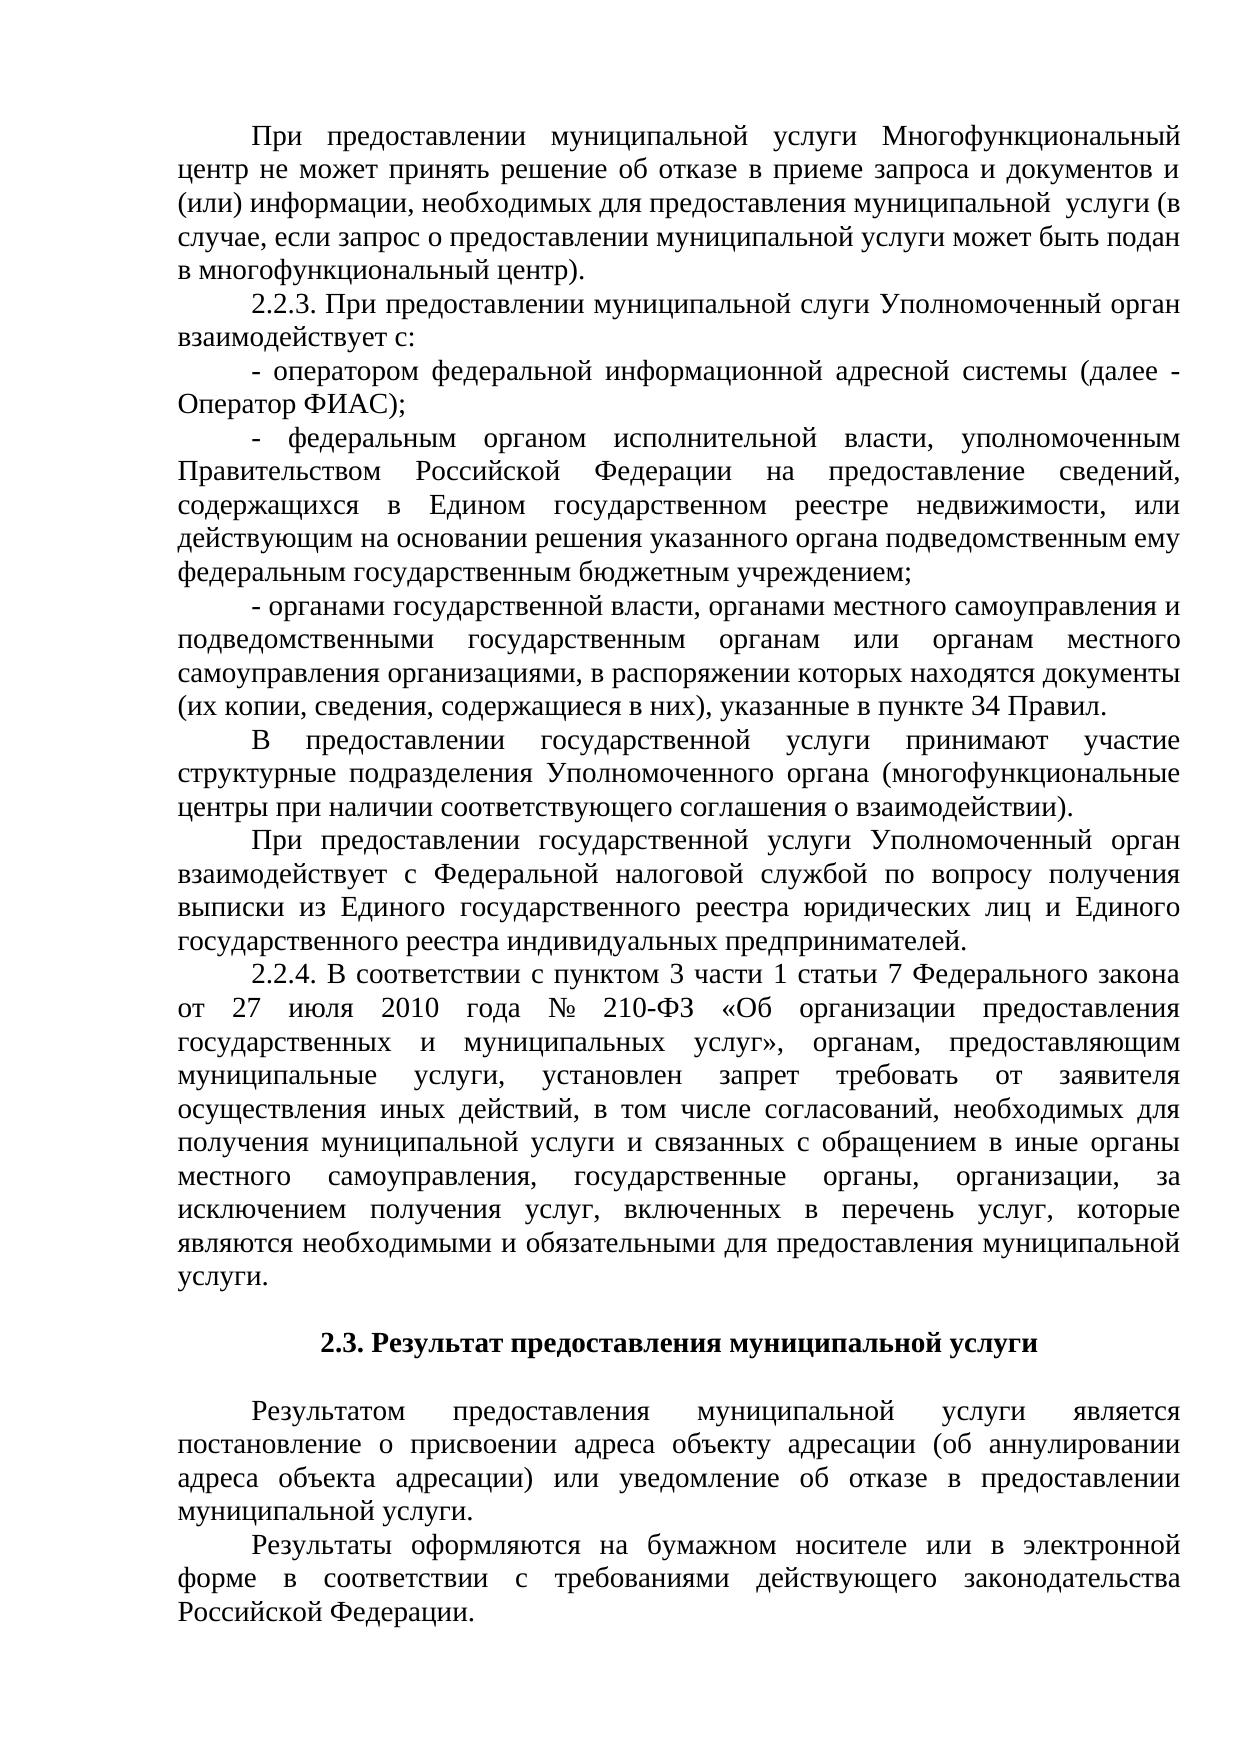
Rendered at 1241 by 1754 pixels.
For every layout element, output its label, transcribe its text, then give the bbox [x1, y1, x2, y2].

text Результатом предоставления муниципальной услуги является постановление о присвоении адреса объекту адресации (об аннулировании адреса объекта адресации) или уведомление об отказе в предоставлении муниципальной услуги. [177, 1393, 1181, 1527]
text 2.2.3. При предоставлении муниципальной слуги Уполномоченный орган взаимодействует с: [177, 286, 1181, 353]
text При предоставлении муниципальной услуги Многофункциональный центр не может принять решение об отказе в приеме запроса и документов и (или) информации, необходимых для предоставления муниципальной услуги (в случае, если запрос о предоставлении муниципальной услуги может быть подан в многофункциональный центр). [177, 118, 1181, 286]
text 2.3. Результат предоставления муниципальной услуги [177, 1326, 1181, 1359]
text 2.2.4. В соответствии с пунктом 3 части 1 статьи 7 Федерального закона от 27 июля 2010 года № 210-ФЗ «Об организации предоставления государственных и муниципальных услуг», органам, предоставляющим муниципальные услуги, установлен запрет требовать от заявителя осуществления иных действий, в том числе согласований, необходимых для получения муниципальной услуги и связанных с обращением в иные органы местного самоуправления, государственные органы, организации, за исключением получения услуг, включенных в перечень услуг, которые являются необходимыми и обязательными для предоставления муниципальной услуги. [177, 957, 1181, 1292]
text - федеральным органом исполнительной власти, уполномоченным Правительством Российской Федерации на предоставление сведений, содержащихся в Едином государственном реестре недвижимости, или действующим на основании решения указанного органа подведомственным ему федеральным государственным бюджетным учреждением; [177, 420, 1181, 588]
text В предоставлении государственной услуги принимают участие структурные подразделения Уполномоченного органа (многофункциональные центры при наличии соответствующего соглашения о взаимодействии). [177, 722, 1181, 822]
text При предоставлении государственной услуги Уполномоченный орган взаимодействует с Федеральной налоговой службой по вопросу получения выписки из Единого государственного реестра юридических лиц и Единого государственного реестра индивидуальных предпринимателей. [177, 822, 1181, 957]
text Результаты оформляются на бумажном носителе или в электронной форме в соответствии с требованиями действующего законодательства Российской Федерации. [177, 1527, 1181, 1627]
text - оператором федеральной информационной адресной системы (далее - Оператор ФИАС); [177, 353, 1181, 420]
text - органами государственной власти, органами местного самоуправления и подведомственными государственным органам или органам местного самоуправления организациями, в распоряжении которых находятся документы (их копии, сведения, содержащиеся в них), указанные в пункте 34 Правил. [177, 588, 1181, 722]
